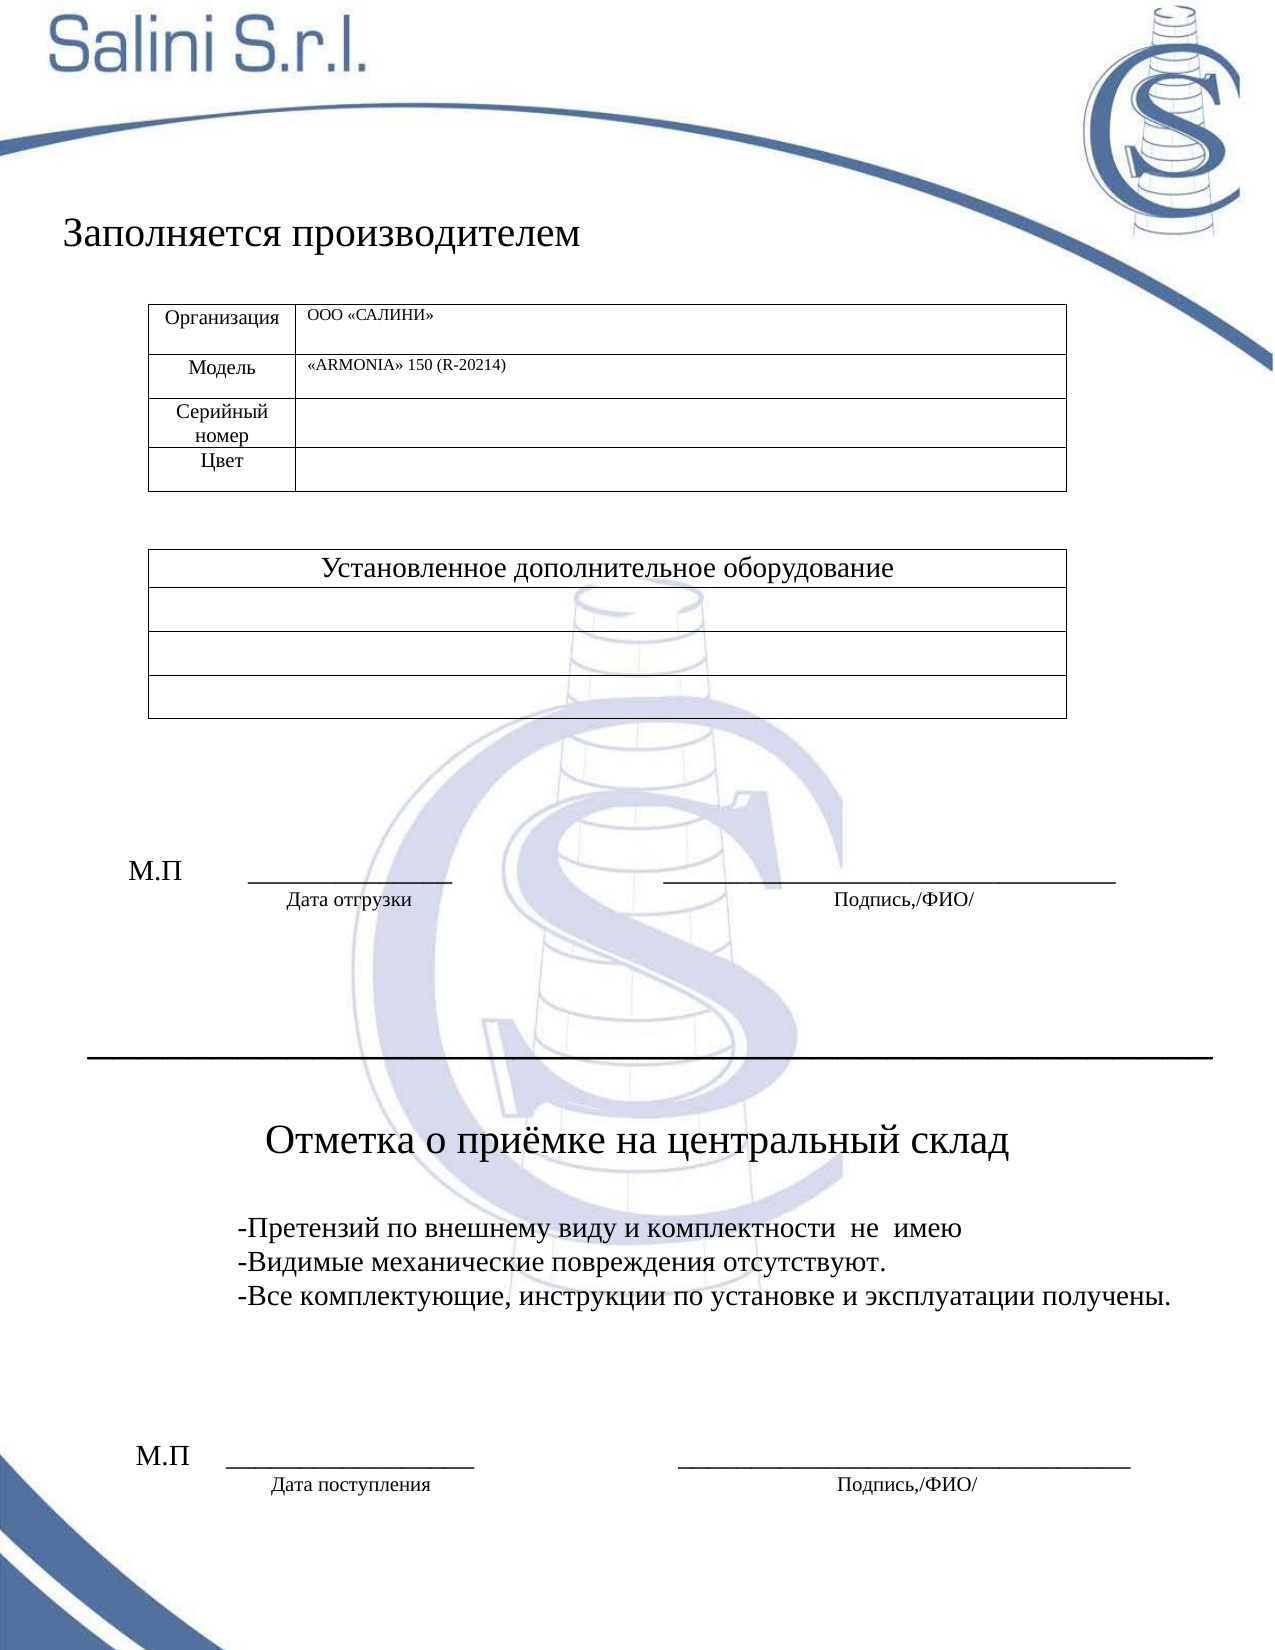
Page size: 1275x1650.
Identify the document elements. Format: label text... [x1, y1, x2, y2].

table_cell Модель [149, 355, 295, 397]
text _____________________________________________ [62, 1007, 1212, 1064]
text Дата отгрузки Подпись,/ФИО/ [62, 886, 1212, 911]
table_cell [149, 676, 1066, 718]
text -Претензий по внешнему виду и комплектности не имею [62, 1211, 1212, 1244]
text М.П ______________ _______________________________ [62, 853, 1212, 886]
table_cell [296, 448, 1066, 491]
table_cell «ARMONIA» 150 (R-20214) [296, 355, 1066, 397]
text -Видимые механические повреждения отсутствуют. [62, 1244, 1212, 1278]
table_header Установленное дополнительное оборудование [149, 550, 1066, 587]
table_header ООО «САЛИНИ» [296, 305, 1066, 354]
table_cell Цвет [149, 448, 295, 491]
text Отметка о приёмке на центральный склад [62, 1115, 1212, 1163]
text Заполняется производителем [62, 208, 1212, 256]
text М.П _________________ _______________________________ [62, 1438, 1212, 1472]
table_cell Серийный номер [149, 399, 295, 447]
table_cell [296, 399, 1066, 447]
text Дата поступления Подпись,/ФИО/ [62, 1472, 1212, 1496]
table_cell [149, 588, 1066, 631]
table_cell [149, 632, 1066, 675]
text -Все комплектующие, инструкции по установке и эксплуатации получены. [62, 1278, 1212, 1311]
picture [0, 0, 1273, 1650]
table_header Организация [149, 305, 295, 354]
